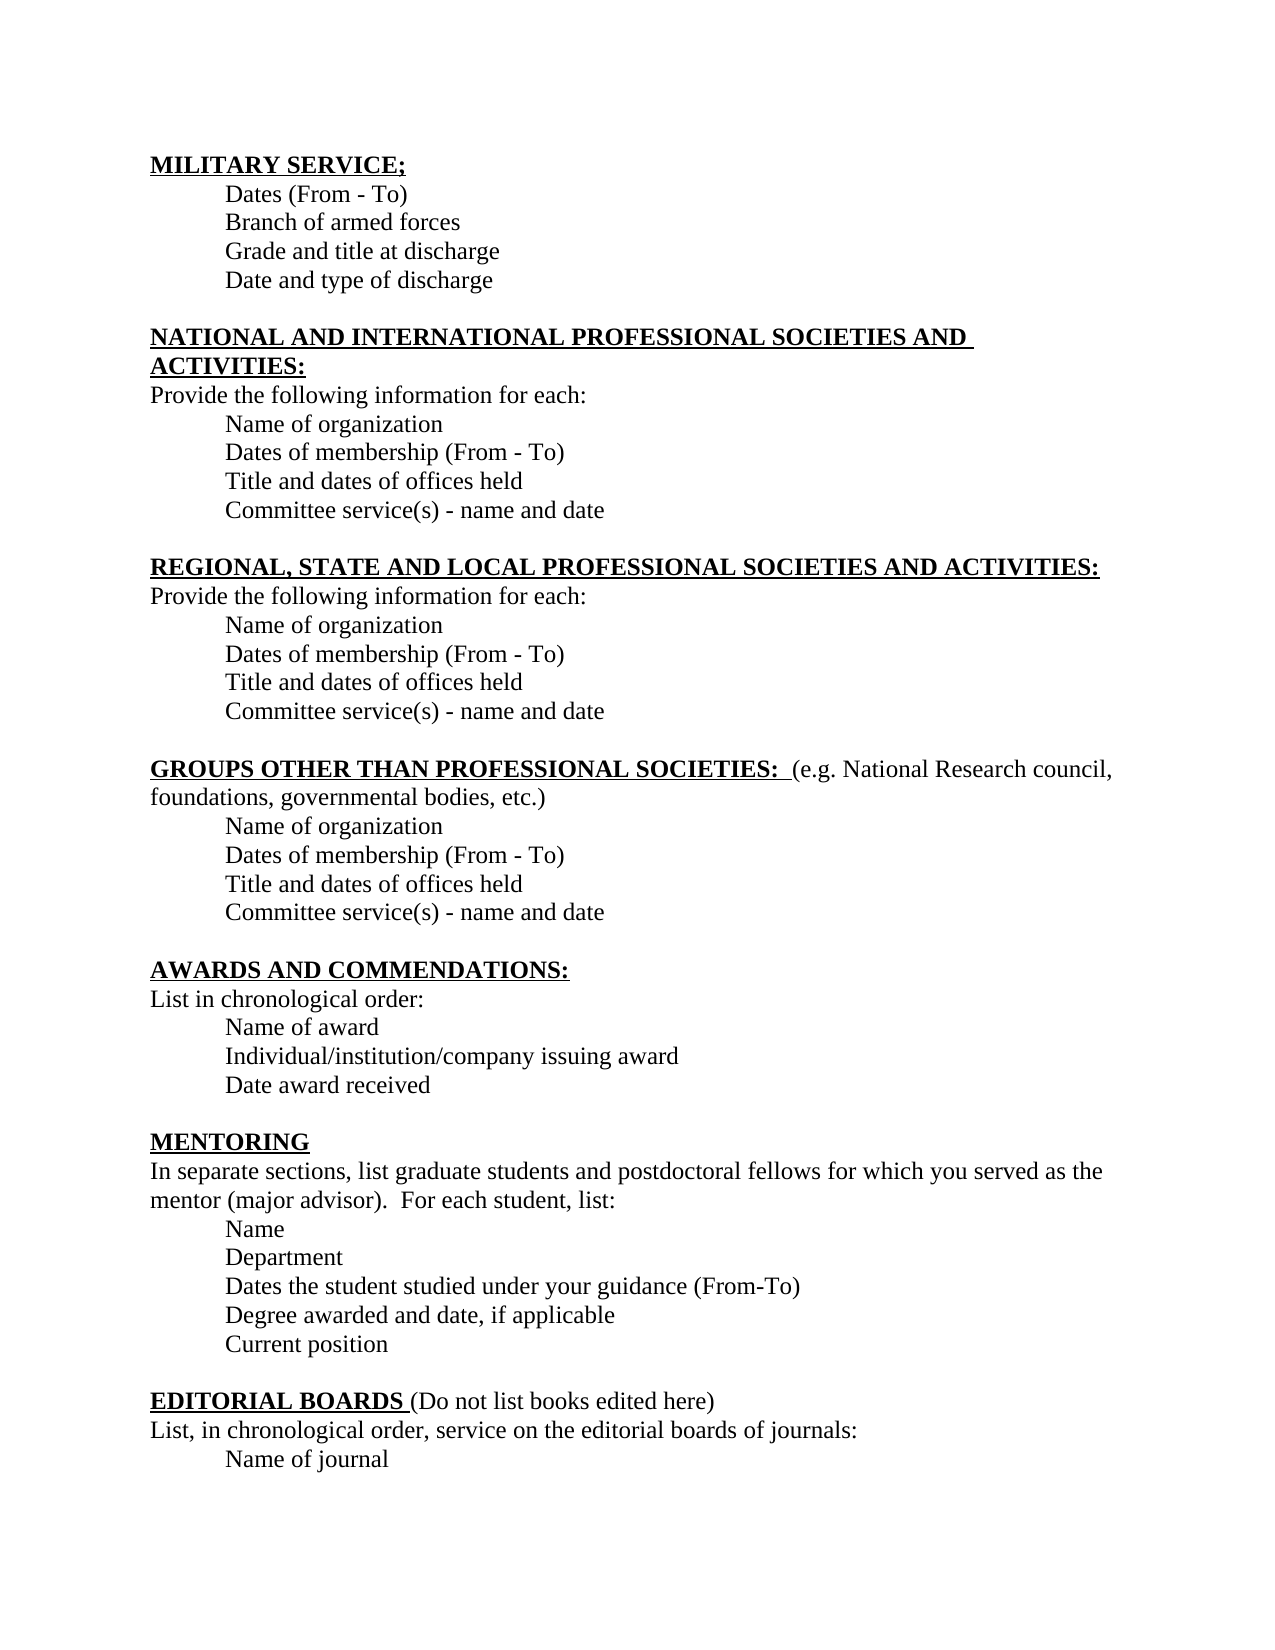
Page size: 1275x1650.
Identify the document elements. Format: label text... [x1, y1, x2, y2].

text Dates of membership (From - To) [150, 639, 1125, 667]
text Grade and title at discharge [150, 236, 1125, 265]
text Dates (From - To) [150, 179, 1125, 207]
text Provide the following information for each: [150, 581, 1125, 610]
text Degree awarded and date, if applicable [150, 1300, 1125, 1329]
text Committee service(s) - name and date [150, 495, 1125, 524]
text List, in chronological order, service on the editorial boards of journals: [150, 1415, 1125, 1444]
text NATIONAL AND INTERNATIONAL PROFESSIONAL SOCIETIES AND ACTIVITIES: [150, 322, 1125, 380]
text Name of organization [150, 811, 1125, 840]
text Dates the student studied under your guidance (From-To) [150, 1271, 1125, 1300]
text AWARDS AND COMMENDATIONS: [150, 955, 1125, 984]
text Title and dates of offices held [150, 869, 1125, 897]
text MILITARY SERVICE; [150, 150, 1125, 179]
text Name of organization [150, 409, 1125, 437]
text Individual/institution/company issuing award [150, 1041, 1125, 1070]
text Committee service(s) - name and date [150, 897, 1125, 926]
text Name of journal [150, 1444, 1125, 1472]
text EDITORIAL BOARDS (Do not list books edited here) [150, 1386, 1125, 1415]
text Dates of membership (From - To) [150, 840, 1125, 869]
text Title and dates of offices held [150, 466, 1125, 495]
text Name of award [150, 1012, 1125, 1041]
text Date award received [150, 1070, 1125, 1099]
text Date and type of discharge [150, 265, 1125, 294]
text Branch of armed forces [150, 207, 1125, 236]
text Provide the following information for each: [150, 380, 1125, 409]
text In separate sections, list graduate students and postdoctoral fellows for which you served as the mentor (major advisor). For each student, list: [150, 1156, 1125, 1214]
text Name [150, 1214, 1125, 1242]
text Current position [150, 1329, 1125, 1357]
text GROUPS OTHER THAN PROFESSIONAL SOCIETIES: (e.g. National Research council, foundations, governmental bodies, etc.) [150, 754, 1125, 811]
text Title and dates of offices held [150, 667, 1125, 696]
text MENTORING [150, 1127, 1125, 1156]
text Dates of membership (From - To) [150, 437, 1125, 466]
text REGIONAL, STATE AND LOCAL PROFESSIONAL SOCIETIES AND ACTIVITIES: [150, 552, 1125, 581]
text Name of organization [150, 610, 1125, 639]
text List in chronological order: [150, 984, 1125, 1012]
text Committee service(s) - name and date [150, 696, 1125, 725]
text Department [150, 1242, 1125, 1271]
